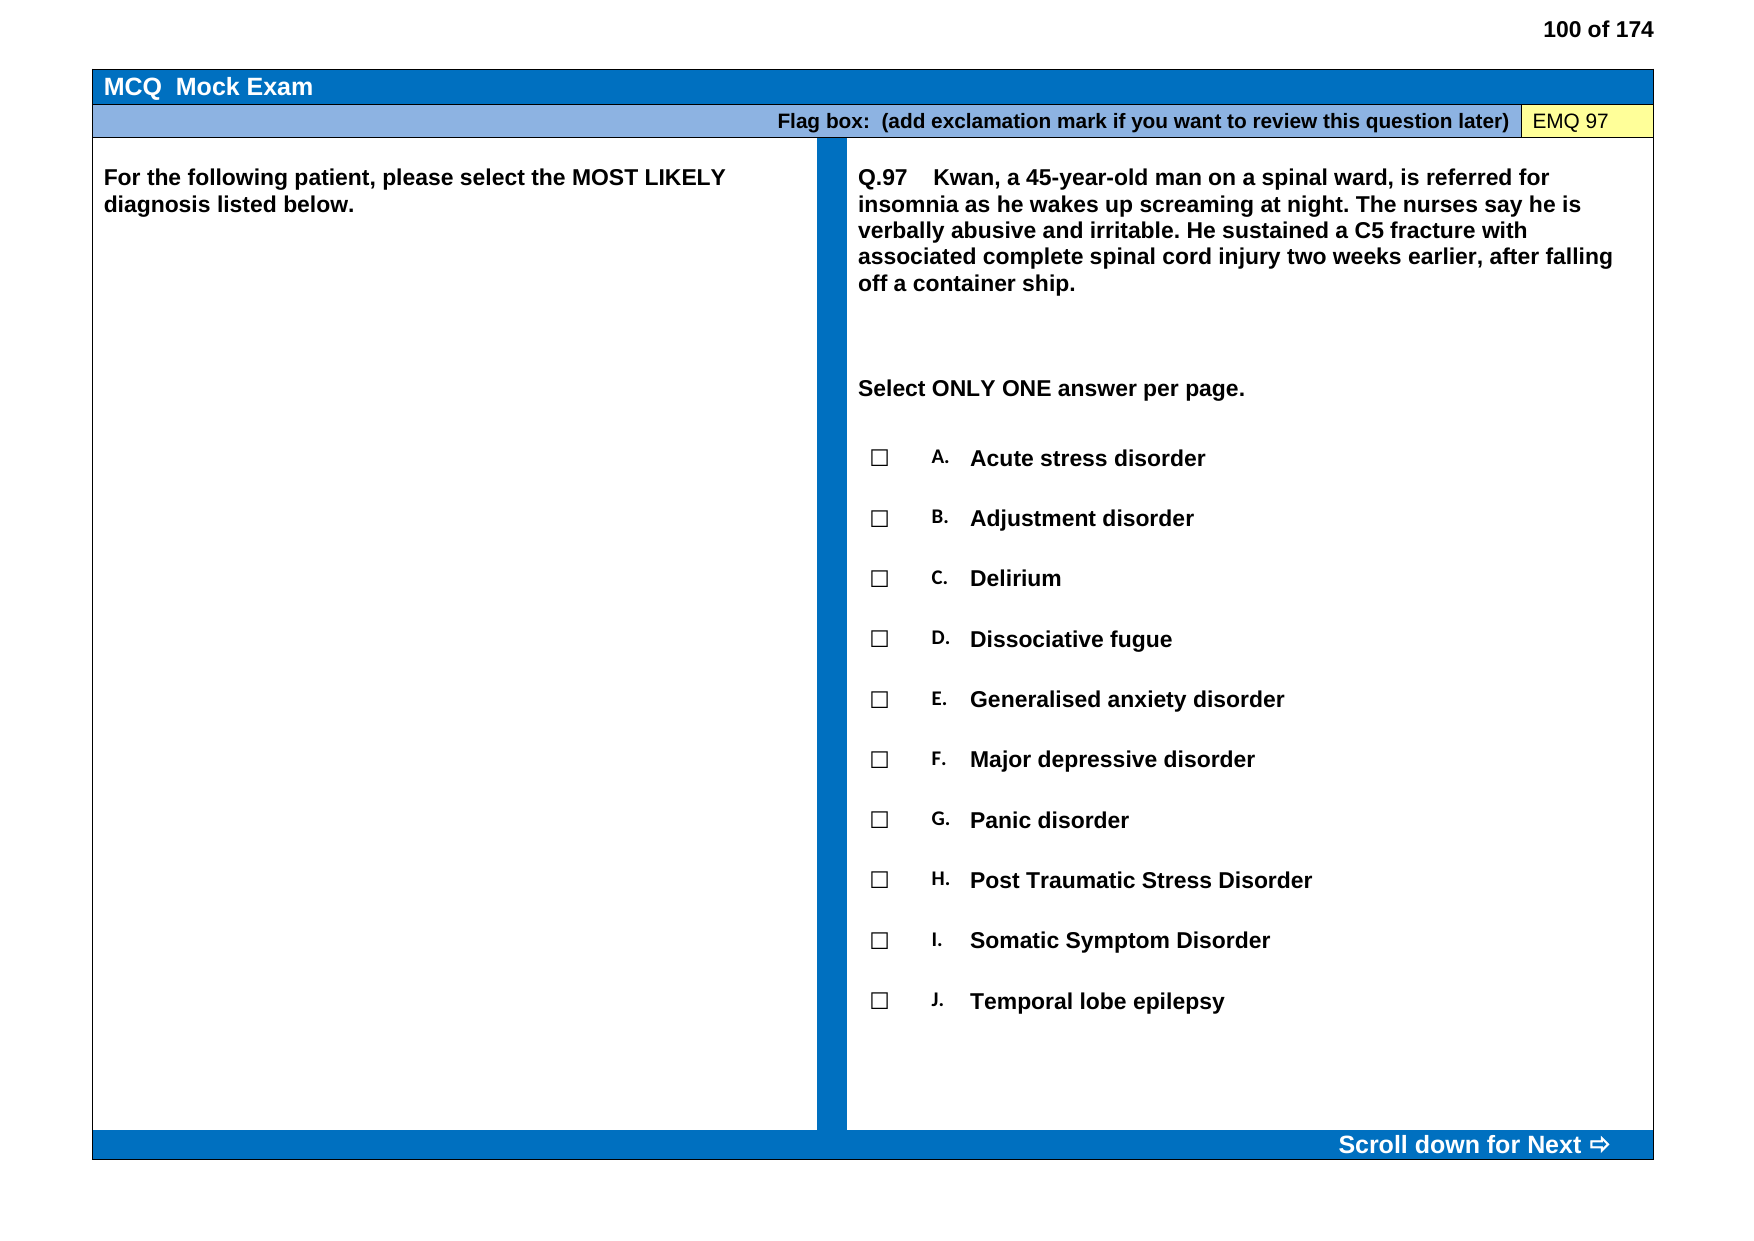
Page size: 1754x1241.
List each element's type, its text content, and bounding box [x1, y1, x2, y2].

table_cell Scroll down for Next [1327, 1130, 1653, 1159]
table_cell Flag box: (add exclamation mark if you want to review this question later) [93, 105, 1521, 137]
table_cell Q.97 Kwan, a 45-year-old man on a spinal ward, is referred for insomnia as he wakes up screaming at night. The nurses say he is verbally abusive and irritable. He sustained a C5 fracture with associated complete spinal cord injury two weeks earlier, after falling off a container ship. Select ONLY ONE answer per page. [847, 138, 1653, 1130]
table_cell [93, 1130, 1327, 1159]
table_cell EMQ 97 [1522, 105, 1653, 137]
table_cell For the following patient, please select the MOST LIKELY diagnosis listed below. [93, 138, 817, 1130]
table_cell MCQ Mock Exam [93, 70, 1653, 104]
table_cell [817, 138, 847, 1130]
